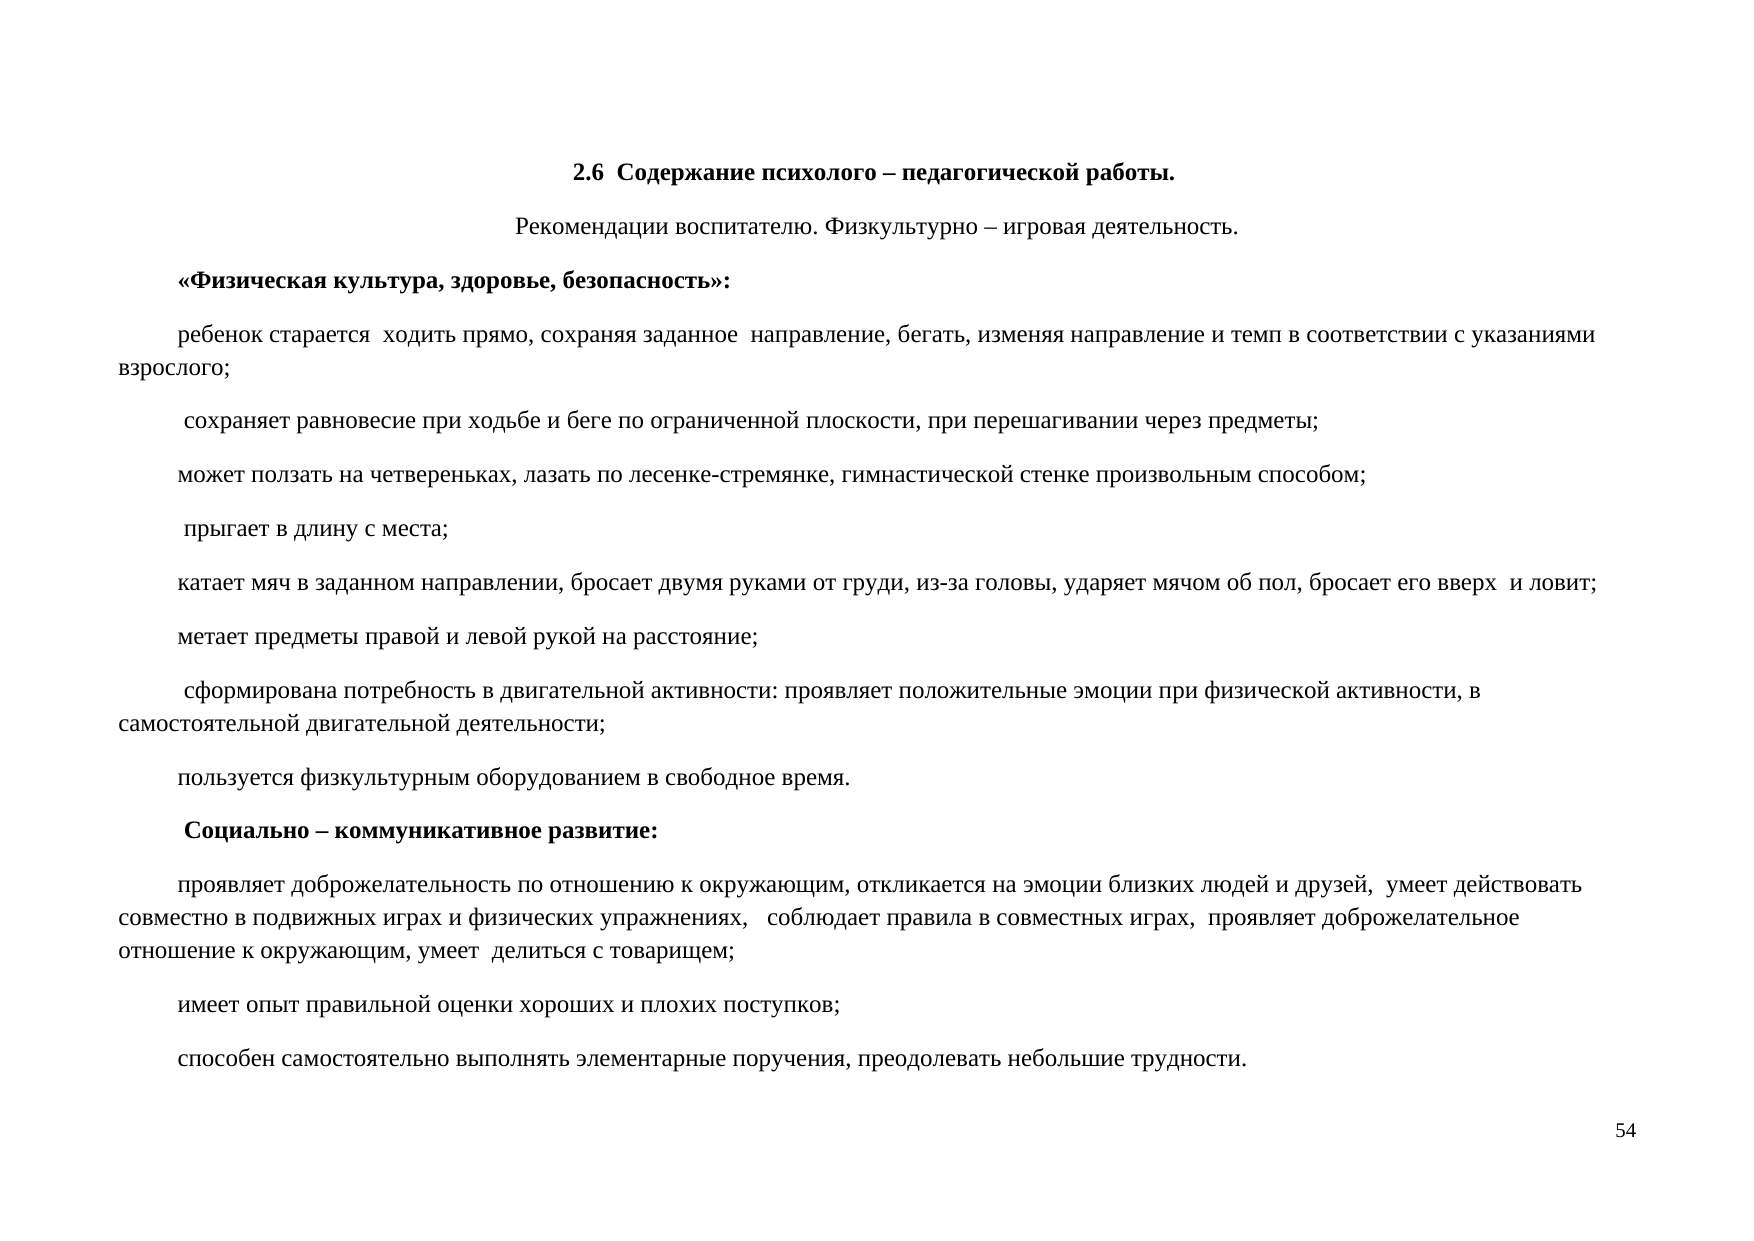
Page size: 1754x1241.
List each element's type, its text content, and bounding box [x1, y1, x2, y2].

text ребенок старается ходить прямо, сохраняя заданное направление, бегать, изменяя направление и темп в соответствии с указаниями взрослого; [118, 319, 1630, 381]
text «Физическая культура, здоровье, безопасность»: [118, 265, 1630, 294]
text сохраняет равновесие при ходьбе и беге по ограниченной плоскости, при перешагивании через предметы; [118, 406, 1630, 434]
text 2.6 Содержание психолого – педагогической работы. [118, 157, 1630, 186]
text прыгает в длину с места; [118, 513, 1630, 542]
text метает предметы правой и левой рукой на расстояние; [118, 621, 1630, 650]
text сформирована потребность в двигательной активности: проявляет положительные эмоции при физической активности, в самостоятельной двигательной деятельности; [118, 675, 1630, 737]
text имеет опыт правильной оценки хороших и плохих поступков; [118, 989, 1630, 1018]
text способен самостоятельно выполнять элементарные поручения, преодолевать небольшие трудности. [118, 1043, 1630, 1072]
text пользуется физкультурным оборудованием в свободное время. [118, 762, 1630, 791]
text Социально – коммуникативное развитие: [118, 816, 1630, 844]
text Рекомендации воспитателю. Физкультурно – игровая деятельность. [118, 211, 1636, 240]
text катает мяч в заданном направлении, бросает двумя руками от груди, из-за головы, ударяет мячом об пол, бросает его вверх и ловит; [118, 567, 1630, 596]
text проявляет доброжелательность по отношению к окружающим, откликается на эмоции близких людей и друзей, умеет действовать совместно в подвижных играх и физических упражнениях, соблюдает правила в совместных играх, проявляет доброжелательное отношение к окружающим, умеет делиться с товарищем; [118, 869, 1630, 964]
text может ползать на четвереньках, лазать по лесенке-стремянке, гимнастической стенке произвольным способом; [118, 459, 1630, 488]
